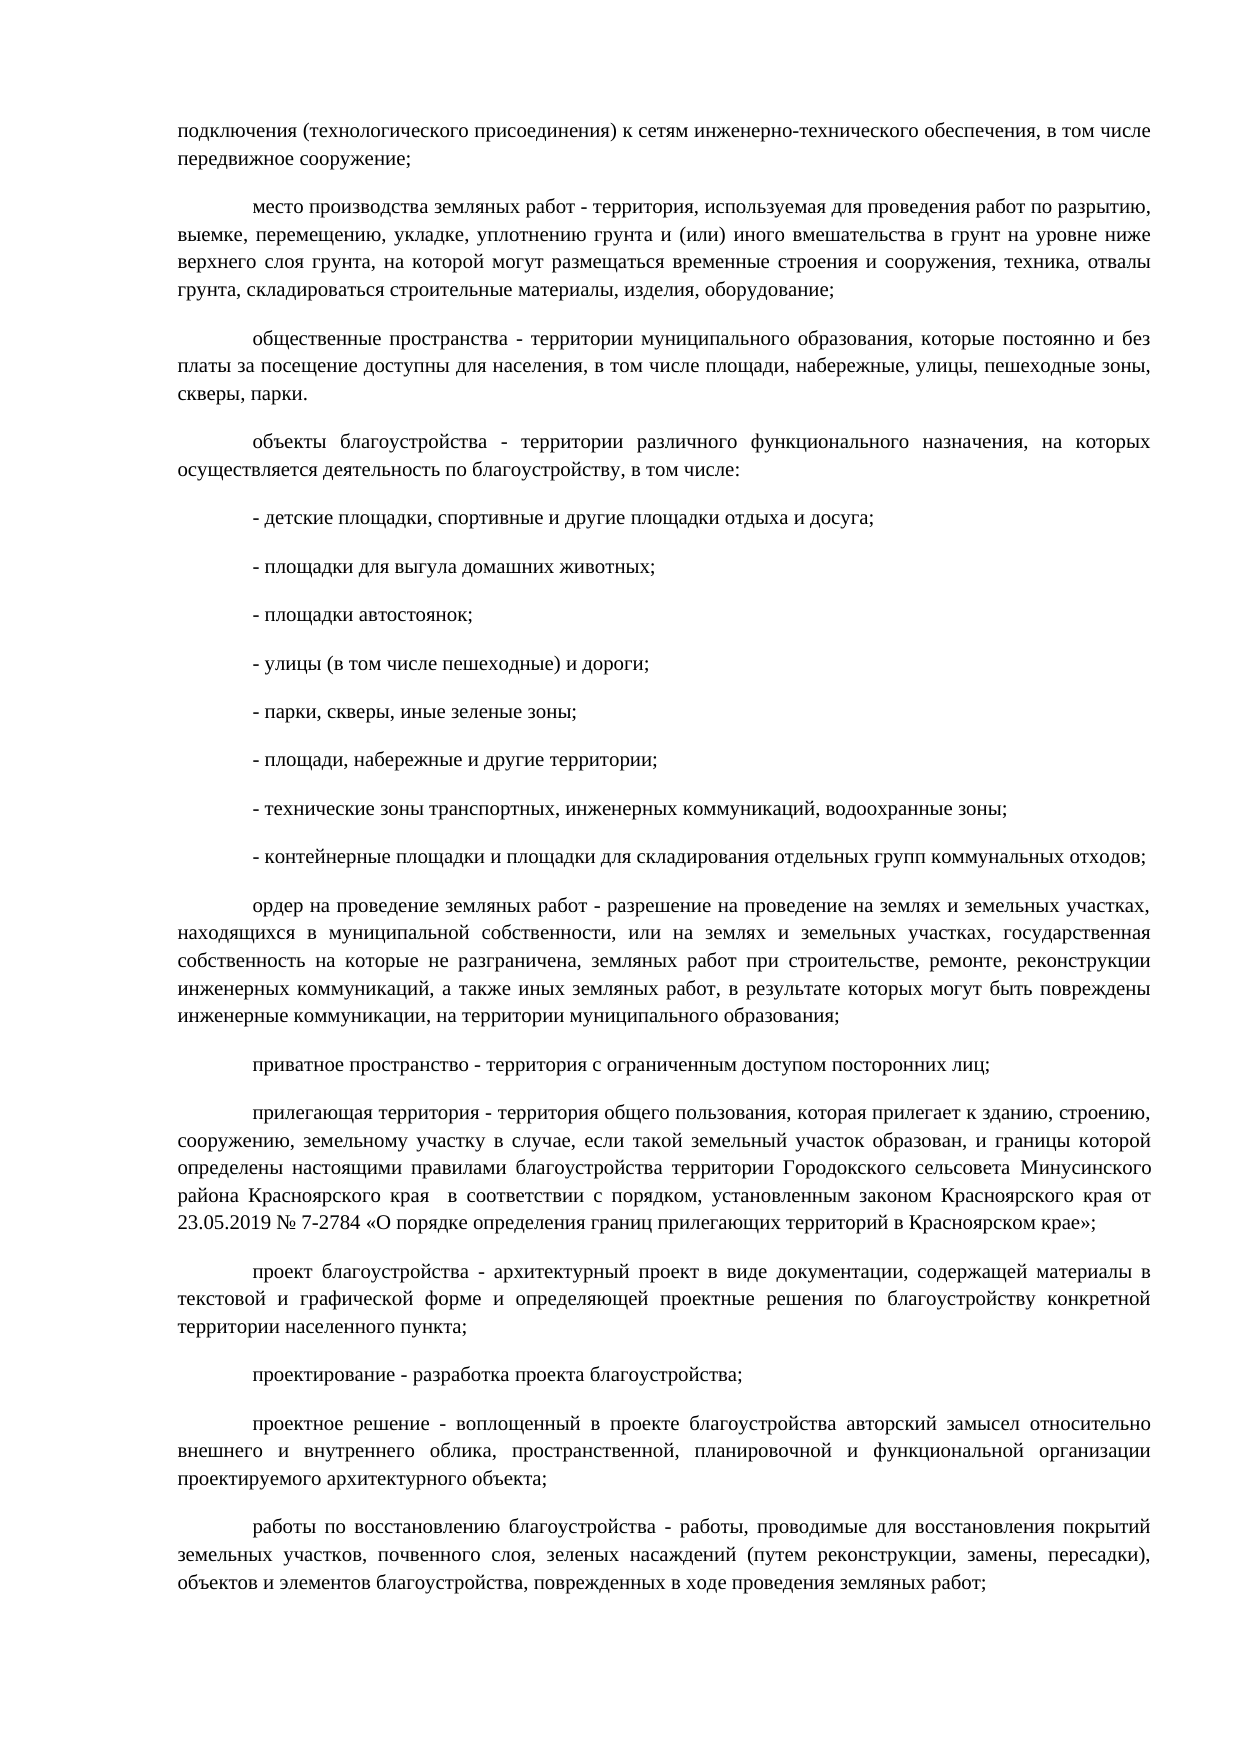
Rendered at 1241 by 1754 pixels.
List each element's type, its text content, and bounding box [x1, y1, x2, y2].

text - площадки автостоянок; [177, 602, 1152, 626]
text - контейнерные площадки и площадки для складирования отдельных групп коммунальных отходов; [177, 844, 1152, 868]
text проектирование - разработка проекта благоустройства; [177, 1362, 1152, 1386]
text объекты благоустройства - территории различного функционального назначения, на которых осуществляется деятельность по благоустройству, в том числе: [177, 429, 1152, 481]
text - улицы (в том числе пешеходные) и дороги; [177, 650, 1152, 674]
text место производства земляных работ - территория, используемая для проведения работ по разрытию, выемке, перемещению, укладке, уплотнению грунта и (или) иного вмешательства в грунт на уровне ниже верхнего слоя грунта, на которой могут размещаться временные строения и сооружения, техника, отвалы грунта, складироваться строительные материалы, изделия, оборудование; [177, 194, 1152, 301]
text - площади, набережные и другие территории; [177, 747, 1152, 771]
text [177, 118, 1152, 170]
text ордер на проведение земляных работ - разрешение на проведение на землях и земельных участках, находящихся в муниципальной собственности, или на землях и земельных участках, государственная собственность на которые не разграничена, земляных работ при строительстве, ремонте, реконструкции инженерных коммуникаций, а также иных земляных работ, в результате которых могут быть повреждены инженерные коммуникации, на территории муниципального образования; [177, 893, 1152, 1027]
text - технические зоны транспортных, инженерных коммуникаций, водоохранные зоны; [177, 796, 1152, 820]
text - детские площадки, спортивные и другие площадки отдыха и досуга; [177, 505, 1152, 529]
text приватное пространство - территория с ограниченным доступом посторонних лиц; [177, 1051, 1152, 1076]
text общественные пространства - территории муниципального образования, которые постоянно и без платы за посещение доступны для населения, в том числе площади, набережные, улицы, пешеходные зоны, скверы, парки. [177, 325, 1152, 405]
text проектное решение - воплощенный в проекте благоустройства авторский замысел относительно внешнего и внутреннего облика, пространственной, планировочной и функциональной организации проектируемого архитектурного объекта; [177, 1411, 1152, 1490]
text - площадки для выгула домашних животных; [177, 553, 1152, 578]
text - парки, скверы, иные зеленые зоны; [177, 699, 1152, 723]
text работы по восстановлению благоустройства - работы, проводимые для восстановления покрытий земельных участков, почвенного слоя, зеленых насаждений (путем реконструкции, замены, пересадки), объектов и элементов благоустройства, поврежденных в ходе проведения земляных работ; [177, 1514, 1152, 1594]
text прилегающая территория - территория общего пользования, которая прилегает к зданию, строению, сооружению, земельному участку в случае, если такой земельный участок образован, и границы которой определены настоящими правилами благоустройства территории Городокского сельсовета Минусинского района Красноярского края в соответствии с порядком, установленным законом Красноярского края от 23.05.2019 № 7-2784 «О порядке определения границ прилегающих территорий в Красноярском крае»; [177, 1100, 1152, 1234]
text проект благоустройства - архитектурный проект в виде документации, содержащей материалы в текстовой и графической форме и определяющей проектные решения по благоустройству конкретной территории населенного пункта; [177, 1259, 1152, 1338]
